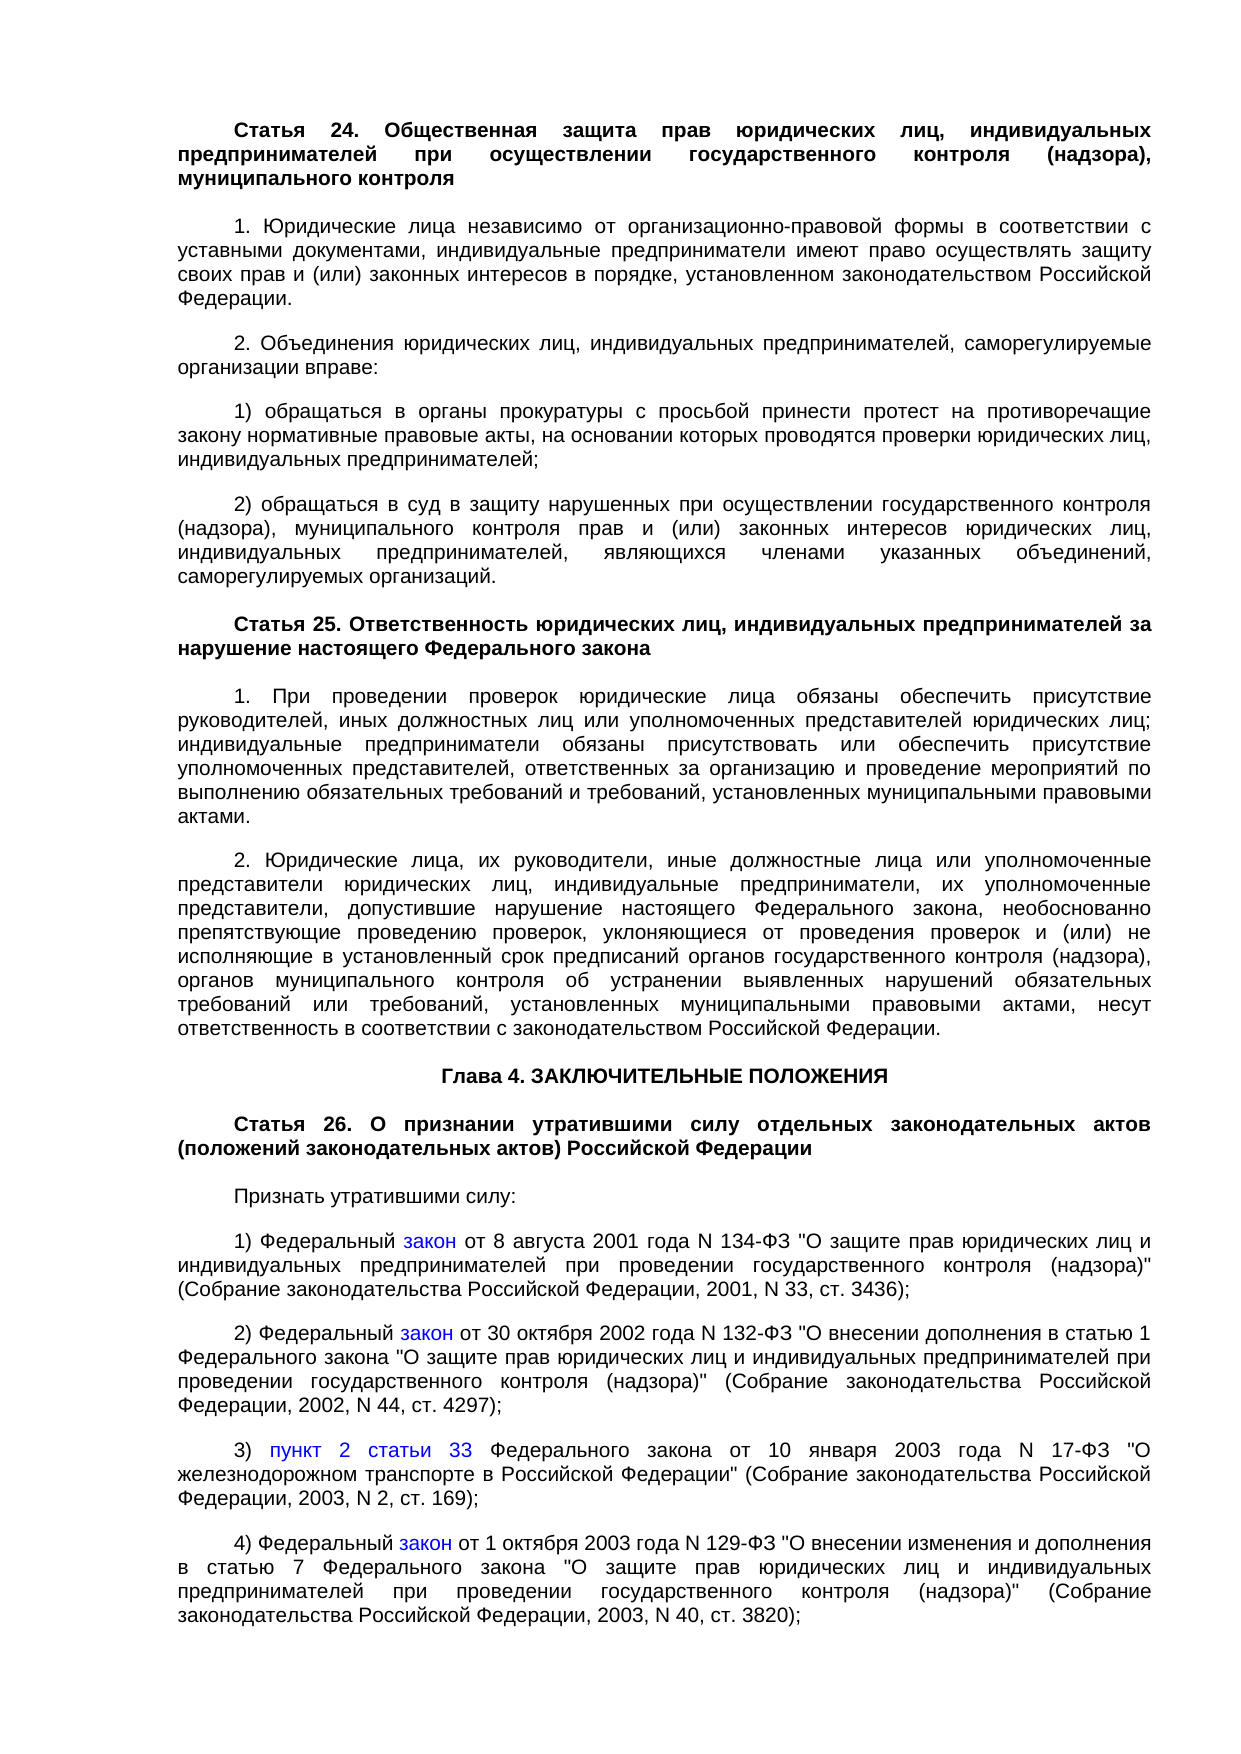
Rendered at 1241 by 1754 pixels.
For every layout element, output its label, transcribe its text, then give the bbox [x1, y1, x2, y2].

title Статья 25. Ответственность юридических лиц, индивидуальных предпринимателей за нарушение настоящего Федерального закона [177, 612, 1152, 660]
title Глава 4. ЗАКЛЮЧИТЕЛЬНЫЕ ПОЛОЖЕНИЯ [177, 1064, 1152, 1088]
text 2. Юридические лица, их руководители, иные должностные лица или уполномоченные представители юридических лиц, индивидуальные предприниматели, их уполномоченные представители, допустившие нарушение настоящего Федерального закона, необоснованно препятствующие проведению проверок, уклоняющиеся от проведения проверок и (или) не исполняющие в установленный срок предписаний органов государственного контроля (надзора), органов муниципального контроля об устранении выявленных нарушений обязательных требований или требований, установленных муниципальными правовыми актами, несут ответственность в соответствии с законодательством Российской Федерации. [177, 848, 1152, 1040]
text 1) Федеральный закон от 8 августа 2001 года N 134-ФЗ "О защите прав юридических лиц и индивидуальных предпринимателей при проведении государственного контроля (надзора)" (Собрание законодательства Российской Федерации, 2001, N 33, ст. 3436); [177, 1228, 1152, 1300]
text 1. При проведении проверок юридические лица обязаны обеспечить присутствие руководителей, иных должностных лиц или уполномоченных представителей юридических лиц; индивидуальные предприниматели обязаны присутствовать или обеспечить присутствие уполномоченных представителей, ответственных за организацию и проведение мероприятий по выполнению обязательных требований и требований, установленных муниципальными правовыми актами. [177, 684, 1152, 827]
text 1. Юридические лица независимо от организационно-правовой формы в соответствии с уставными документами, индивидуальные предприниматели имеют право осуществлять защиту своих прав и (или) законных интересов в порядке, установленном законодательством Российской Федерации. [177, 214, 1152, 310]
text 4) Федеральный закон от 1 октября 2003 года N 129-ФЗ "О внесении изменения и дополнения в статью 7 Федерального закона "О защите прав юридических лиц и индивидуальных предпринимателей при проведении государственного контроля (надзора)" (Собрание законодательства Российской Федерации, 2003, N 40, ст. 3820); [177, 1531, 1152, 1626]
text 2) обращаться в суд в защиту нарушенных при осуществлении государственного контроля (надзора), муниципального контроля прав и (или) законных интересов юридических лиц, индивидуальных предпринимателей, являющихся членами указанных объединений, саморегулируемых организаций. [177, 492, 1152, 588]
text 1) обращаться в органы прокуратуры с просьбой принести протест на противоречащие закону нормативные правовые акты, на основании которых проводятся проверки юридических лиц, индивидуальных предпринимателей; [177, 399, 1152, 471]
text 3) пункт 2 статьи 33 Федерального закона от 10 января 2003 года N 17-ФЗ "О железнодорожном транспорте в Российской Федерации" (Собрание законодательства Российской Федерации, 2003, N 2, ст. 169); [177, 1438, 1152, 1510]
text 2) Федеральный закон от 30 октября 2002 года N 132-ФЗ "О внесении дополнения в статью 1 Федерального закона "О защите прав юридических лиц и индивидуальных предпринимателей при проведении государственного контроля (надзора)" (Собрание законодательства Российской Федерации, 2002, N 44, ст. 4297); [177, 1321, 1152, 1417]
title Статья 24. Общественная защита прав юридических лиц, индивидуальных предпринимателей при осуществлении государственного контроля (надзора), муниципального контроля [177, 118, 1152, 190]
text 2. Объединения юридических лиц, индивидуальных предпринимателей, саморегулируемые организации вправе: [177, 331, 1152, 378]
text Признать утратившими силу: [177, 1184, 1152, 1208]
title Статья 26. О признании утратившими силу отдельных законодательных актов (положений законодательных актов) Российской Федерации [177, 1112, 1152, 1160]
